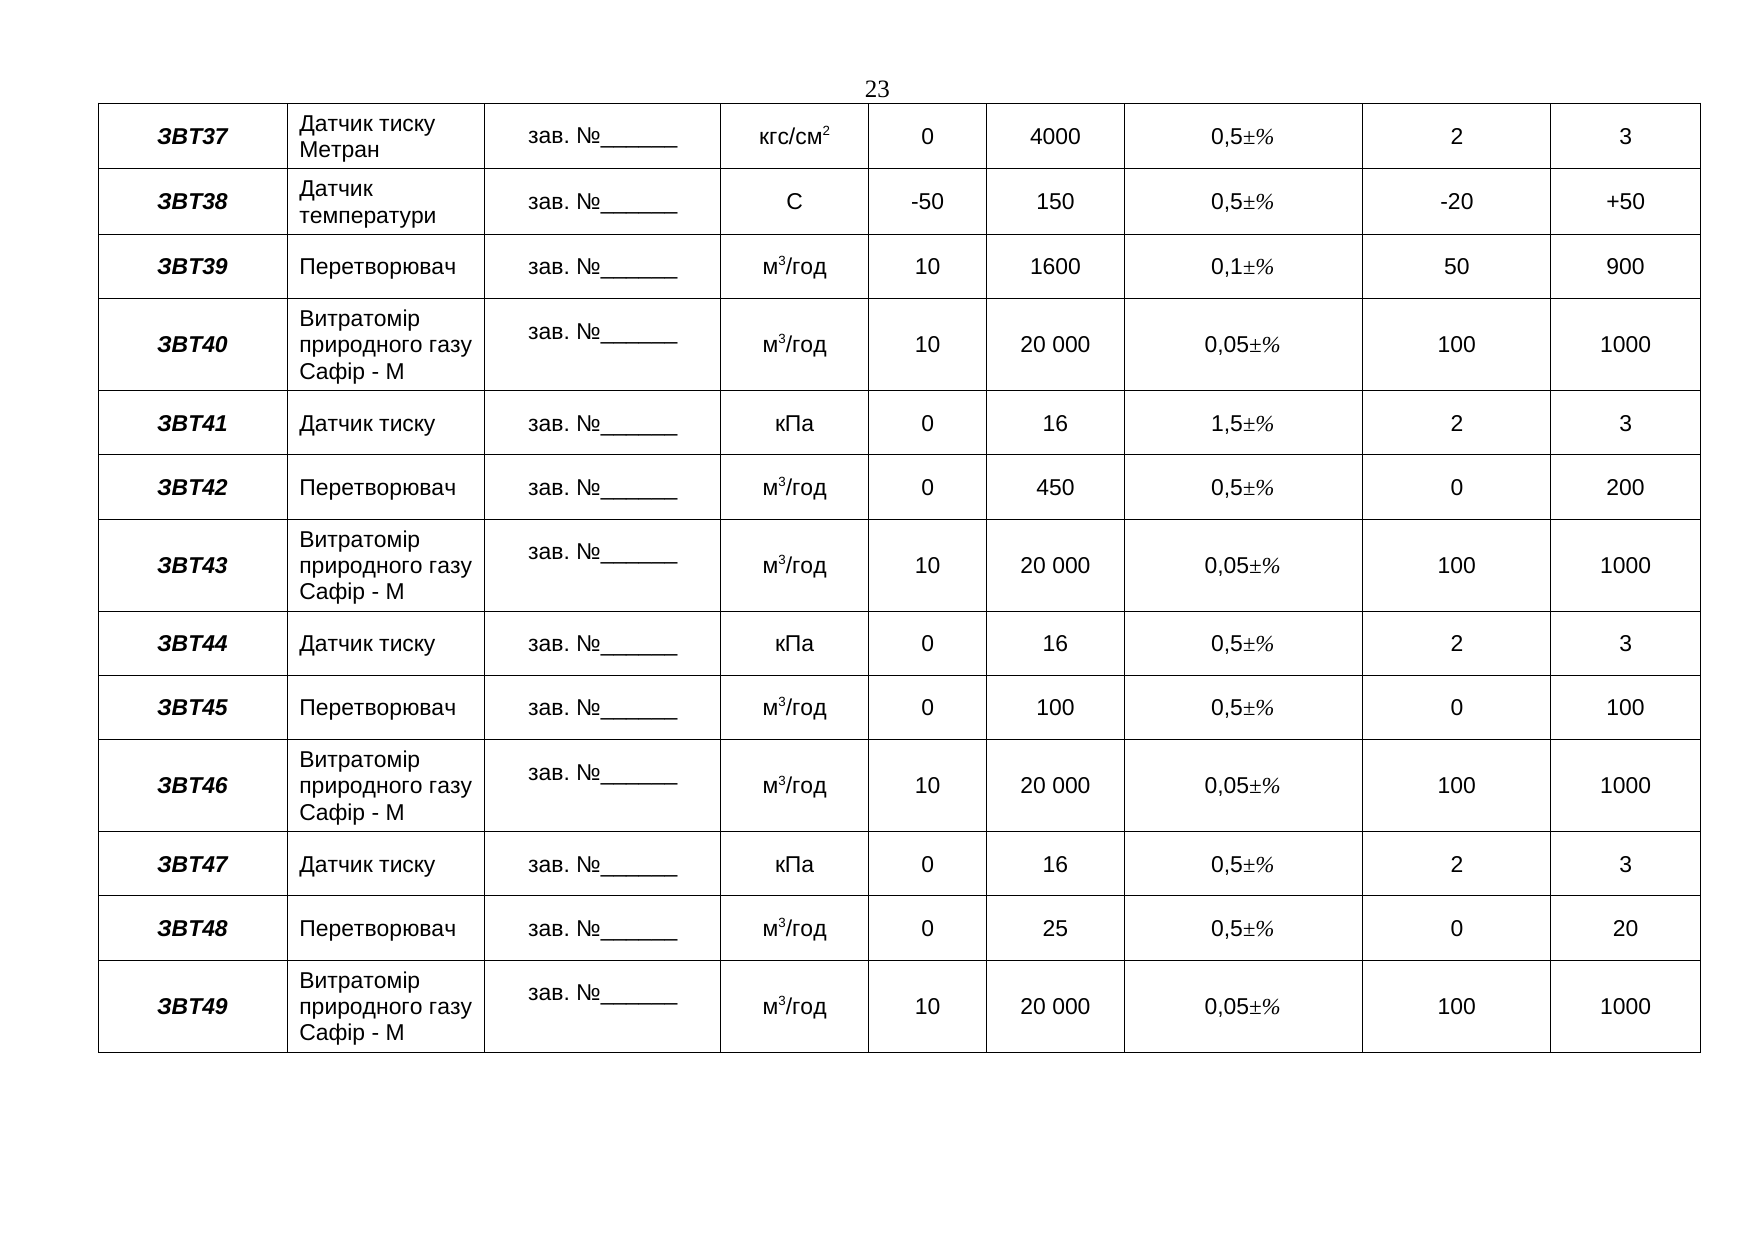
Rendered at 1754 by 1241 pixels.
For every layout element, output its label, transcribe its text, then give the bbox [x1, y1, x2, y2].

table_cell зав. №______ [485, 896, 720, 960]
table_cell 0 [869, 612, 986, 675]
table_cell 10 [869, 961, 986, 1052]
table_cell 0 [869, 896, 986, 960]
table_cell ЗВТ37 [99, 104, 287, 168]
table_cell 3 [1551, 832, 1700, 895]
table_cell ЗВТ48 [99, 896, 287, 960]
table_cell 25 [987, 896, 1124, 960]
table_cell 2 [1363, 612, 1550, 675]
table_cell 4000 [987, 104, 1124, 168]
table_cell С [721, 169, 868, 234]
table_cell Витратомір природного газу Сафір - М [288, 299, 484, 390]
table_cell 100 [1363, 520, 1550, 611]
table_cell ЗВТ45 [99, 676, 287, 739]
table_cell 1600 [987, 235, 1124, 298]
table_cell 2 [1363, 104, 1550, 168]
table_cell м3/год [721, 676, 868, 739]
table_cell зав. №______ [485, 676, 720, 739]
table_cell 100 [1363, 740, 1550, 831]
table_cell зав. №______ [485, 235, 720, 298]
table_cell Перетворювач [288, 676, 484, 739]
table_cell 150 [987, 169, 1124, 234]
table_cell 0 [1363, 455, 1550, 519]
table_cell зав. №______ [485, 104, 720, 168]
table_cell Датчик тиску [288, 612, 484, 675]
table_cell 0,05±% [1125, 520, 1362, 611]
table_cell ЗВТ44 [99, 612, 287, 675]
table_cell +50 [1551, 169, 1700, 234]
table_cell 0,5±% [1125, 676, 1362, 739]
table_cell 0,05±% [1125, 961, 1362, 1052]
table_cell 0 [869, 676, 986, 739]
table_cell 20 000 [987, 740, 1124, 831]
table_cell 0 [1363, 676, 1550, 739]
table_cell Витратомір природного газу Сафір - М [288, 961, 484, 1052]
table_cell -20 [1363, 169, 1550, 234]
table_cell м3/год [721, 455, 868, 519]
table_cell 10 [869, 740, 986, 831]
table_cell 16 [987, 391, 1124, 454]
table_cell Датчик тиску [288, 391, 484, 454]
table_cell 0 [1363, 896, 1550, 960]
table_cell кПа [721, 832, 868, 895]
table_cell Перетворювач [288, 455, 484, 519]
table_cell Датчик тиску [288, 832, 484, 895]
table_cell 3 [1551, 391, 1700, 454]
table_cell 0,5±% [1125, 896, 1362, 960]
table_cell Датчик температури [288, 169, 484, 234]
table_cell 2 [1363, 832, 1550, 895]
table_cell зав. №______ [485, 169, 720, 234]
table_cell зав. №______ [485, 520, 720, 611]
table_cell 100 [1551, 676, 1700, 739]
table_cell ЗВТ43 [99, 520, 287, 611]
table_cell 900 [1551, 235, 1700, 298]
table_cell ЗВТ41 [99, 391, 287, 454]
table_cell ЗВТ38 [99, 169, 287, 234]
table_cell зав. №______ [485, 832, 720, 895]
table_cell 2 [1363, 391, 1550, 454]
table_cell 16 [987, 832, 1124, 895]
table_cell 1000 [1551, 961, 1700, 1052]
table_cell Датчик тиску Метран [288, 104, 484, 168]
table_cell 0,1±% [1125, 235, 1362, 298]
table_cell 10 [869, 299, 986, 390]
table_cell ЗВТ40 [99, 299, 287, 390]
table_cell 100 [1363, 299, 1550, 390]
table_cell 0,5±% [1125, 455, 1362, 519]
table_cell 0,05±% [1125, 740, 1362, 831]
table_cell 0,5±% [1125, 832, 1362, 895]
table_cell 100 [1363, 961, 1550, 1052]
table_cell зав. №______ [485, 612, 720, 675]
table_cell зав. №______ [485, 740, 720, 831]
table_cell -50 [869, 169, 986, 234]
table_cell 16 [987, 612, 1124, 675]
table_cell 0,5±% [1125, 612, 1362, 675]
table_cell м3/год [721, 520, 868, 611]
table_cell 20 000 [987, 961, 1124, 1052]
table_cell м3/год [721, 961, 868, 1052]
table_cell м3/год [721, 896, 868, 960]
table_cell Перетворювач [288, 235, 484, 298]
table_cell зав. №______ [485, 391, 720, 454]
table_cell 0,5±% [1125, 104, 1362, 168]
table_cell 50 [1363, 235, 1550, 298]
table_cell 0 [869, 455, 986, 519]
table_cell м3/год [721, 740, 868, 831]
table_cell 200 [1551, 455, 1700, 519]
table_cell ЗВТ42 [99, 455, 287, 519]
table_cell 450 [987, 455, 1124, 519]
table_cell зав. №______ [485, 455, 720, 519]
table_cell 0,05±% [1125, 299, 1362, 390]
table_cell 10 [869, 520, 986, 611]
table_cell 0,5±% [1125, 169, 1362, 234]
table_cell м3/год [721, 299, 868, 390]
table_cell 1000 [1551, 740, 1700, 831]
table_cell зав. №______ [485, 299, 720, 390]
table_cell 10 [869, 235, 986, 298]
table_cell ЗВТ39 [99, 235, 287, 298]
table_cell 0 [869, 391, 986, 454]
table_cell 20 000 [987, 520, 1124, 611]
table_cell 1,5±% [1125, 391, 1362, 454]
table_cell Витратомір природного газу Сафір - М [288, 520, 484, 611]
table_cell 0 [869, 832, 986, 895]
table_cell 3 [1551, 612, 1700, 675]
table_cell 1000 [1551, 520, 1700, 611]
table_cell ЗВТ46 [99, 740, 287, 831]
table_cell ЗВТ47 [99, 832, 287, 895]
table_cell м3/год [721, 235, 868, 298]
table_cell 20 [1551, 896, 1700, 960]
table_cell ЗВТ49 [99, 961, 287, 1052]
table_cell 3 [1551, 104, 1700, 168]
table_cell 20 000 [987, 299, 1124, 390]
table_cell Перетворювач [288, 896, 484, 960]
table_cell кгс/см2 [721, 104, 868, 168]
table_cell 1000 [1551, 299, 1700, 390]
table_cell 0 [869, 104, 986, 168]
table_cell кПа [721, 391, 868, 454]
table_cell зав. №______ [485, 961, 720, 1052]
table_cell кПа [721, 612, 868, 675]
table_cell 100 [987, 676, 1124, 739]
table_cell Витратомір природного газу Сафір - М [288, 740, 484, 831]
